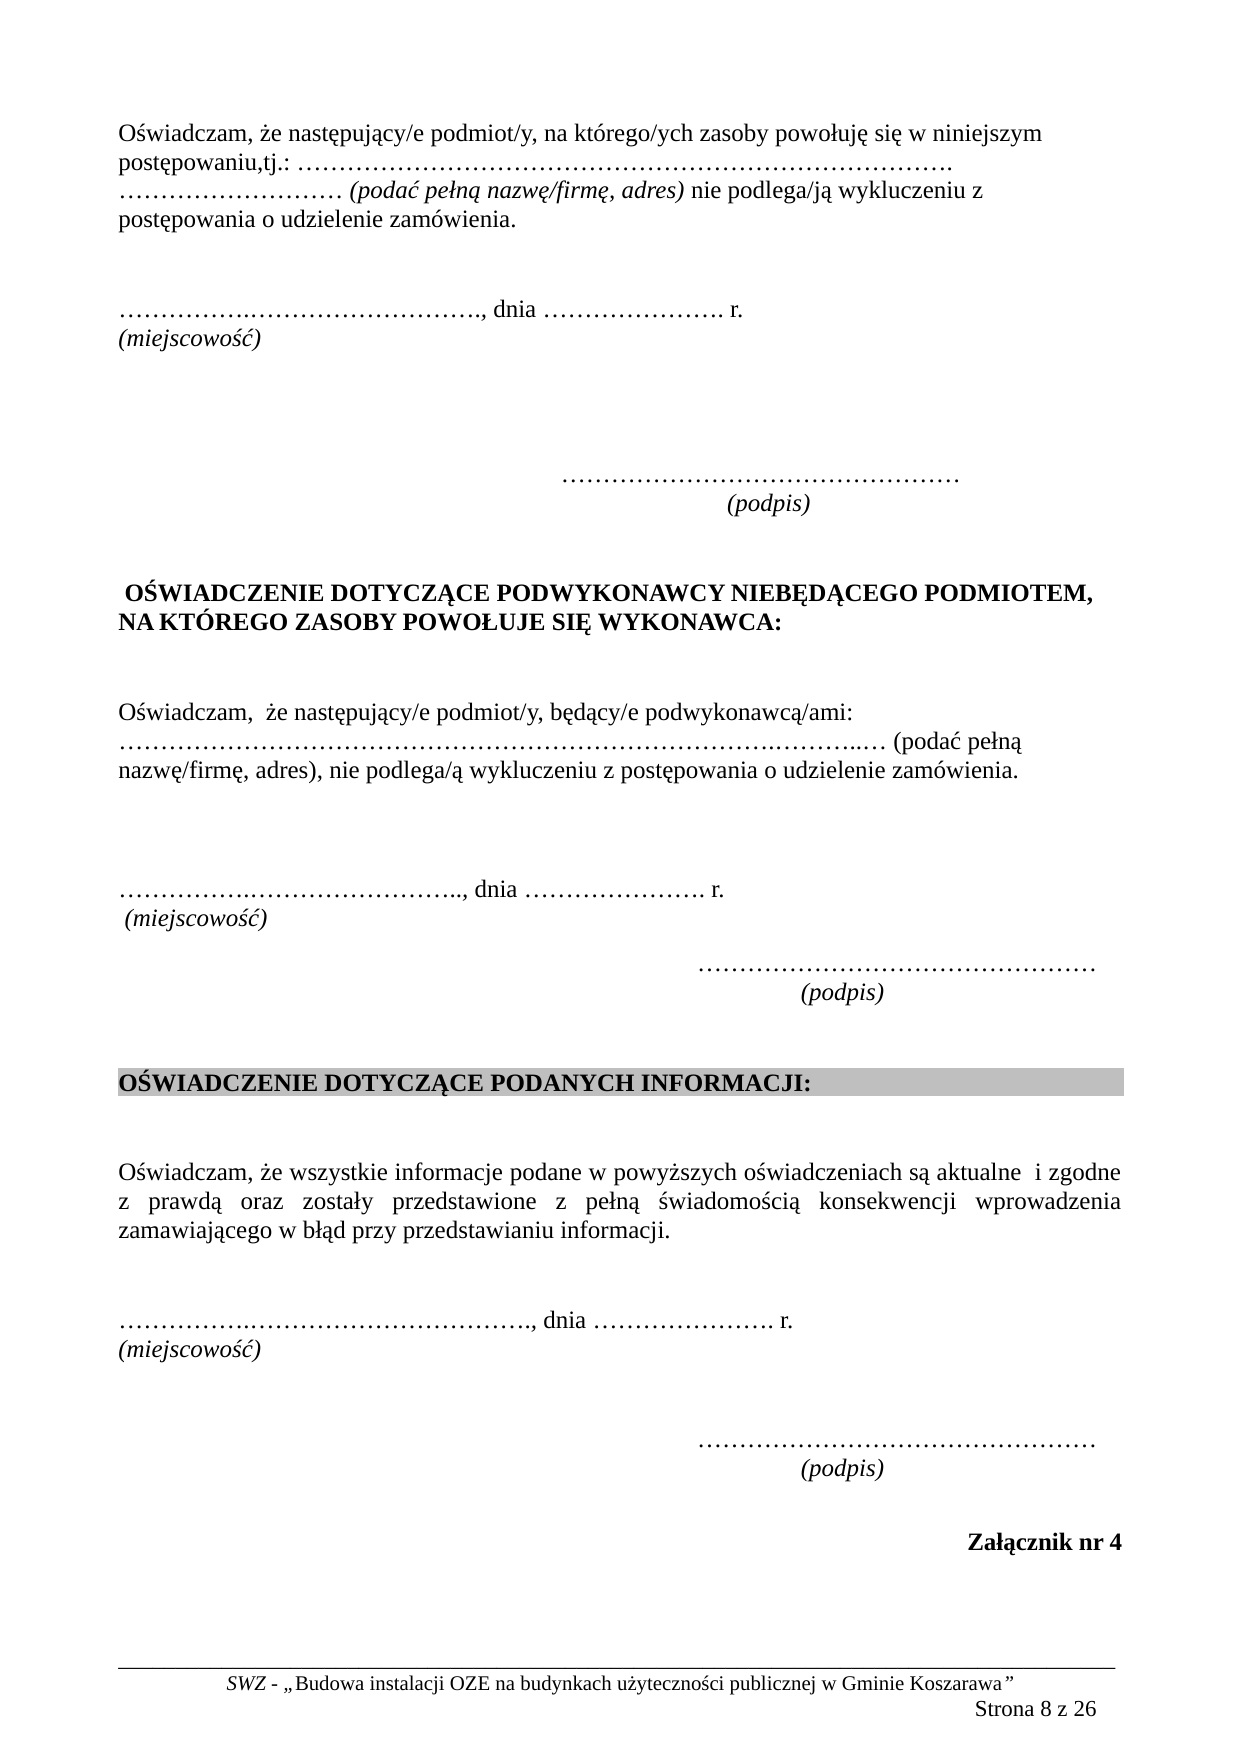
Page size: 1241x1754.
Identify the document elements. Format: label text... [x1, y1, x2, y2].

text (podpis) [488, 977, 1124, 1006]
text ………………………………………… [118, 1424, 1122, 1453]
text Oświadczam, że wszystkie informacje podane w powyższych oświadczeniach są aktualne i zgodne z prawdą oraz zostały przedstawione z pełną świadomością konsekwencji wprowadzenia zamawiającego w błąd przy przedstawianiu informacji. [118, 1157, 1122, 1244]
text (miejscowość) [118, 1334, 1122, 1362]
text ………………………………………… [118, 948, 1122, 977]
text Oświadczam, że następujący/e podmiot/y, na którego/ych zasoby powołuję się w niniejszym postępowaniu,tj.: …………………………………………………………………….……………………… (podać pełną nazwę/firmę, adres) nie podlega/ją wykluczeniu z postępowania o udzielenie zamówienia. [118, 118, 1122, 233]
text Oświadczam, że następujący/e podmiot/y, będący/e podwykonawcą/ami: …………………………………………………………………….………..… (podać pełną nazwę/firmę, adres), nie podlega/ą wykluczeniu z postępowania o udzielenie zamówienia. [118, 697, 1122, 784]
text (miejscowość) [118, 903, 1122, 932]
text …………….……………………………., dnia …………………. r. [118, 1305, 1122, 1334]
text OŚWIADCZENIE DOTYCZĄCE PODANYCH INFORMACJI: [118, 1068, 1124, 1096]
text (miejscowość) [118, 323, 1122, 352]
text …………….…………………….., dnia …………………. r. [118, 874, 1122, 903]
text …………….………………………., dnia …………………. r. [118, 294, 1122, 323]
text OŚWIADCZENIE DOTYCZĄCE PODWYKONAWCY NIEBĘDĄCEGO PODMIOTEM, NA KTÓREGO ZASOBY POWOŁUJE SIĘ WYKONAWCA: [118, 578, 1122, 636]
text (podpis) [488, 1453, 1124, 1482]
text Załącznik nr 4 [118, 1527, 1122, 1556]
text (podpis) [340, 488, 1124, 516]
text ………………………………………… [118, 459, 1122, 488]
